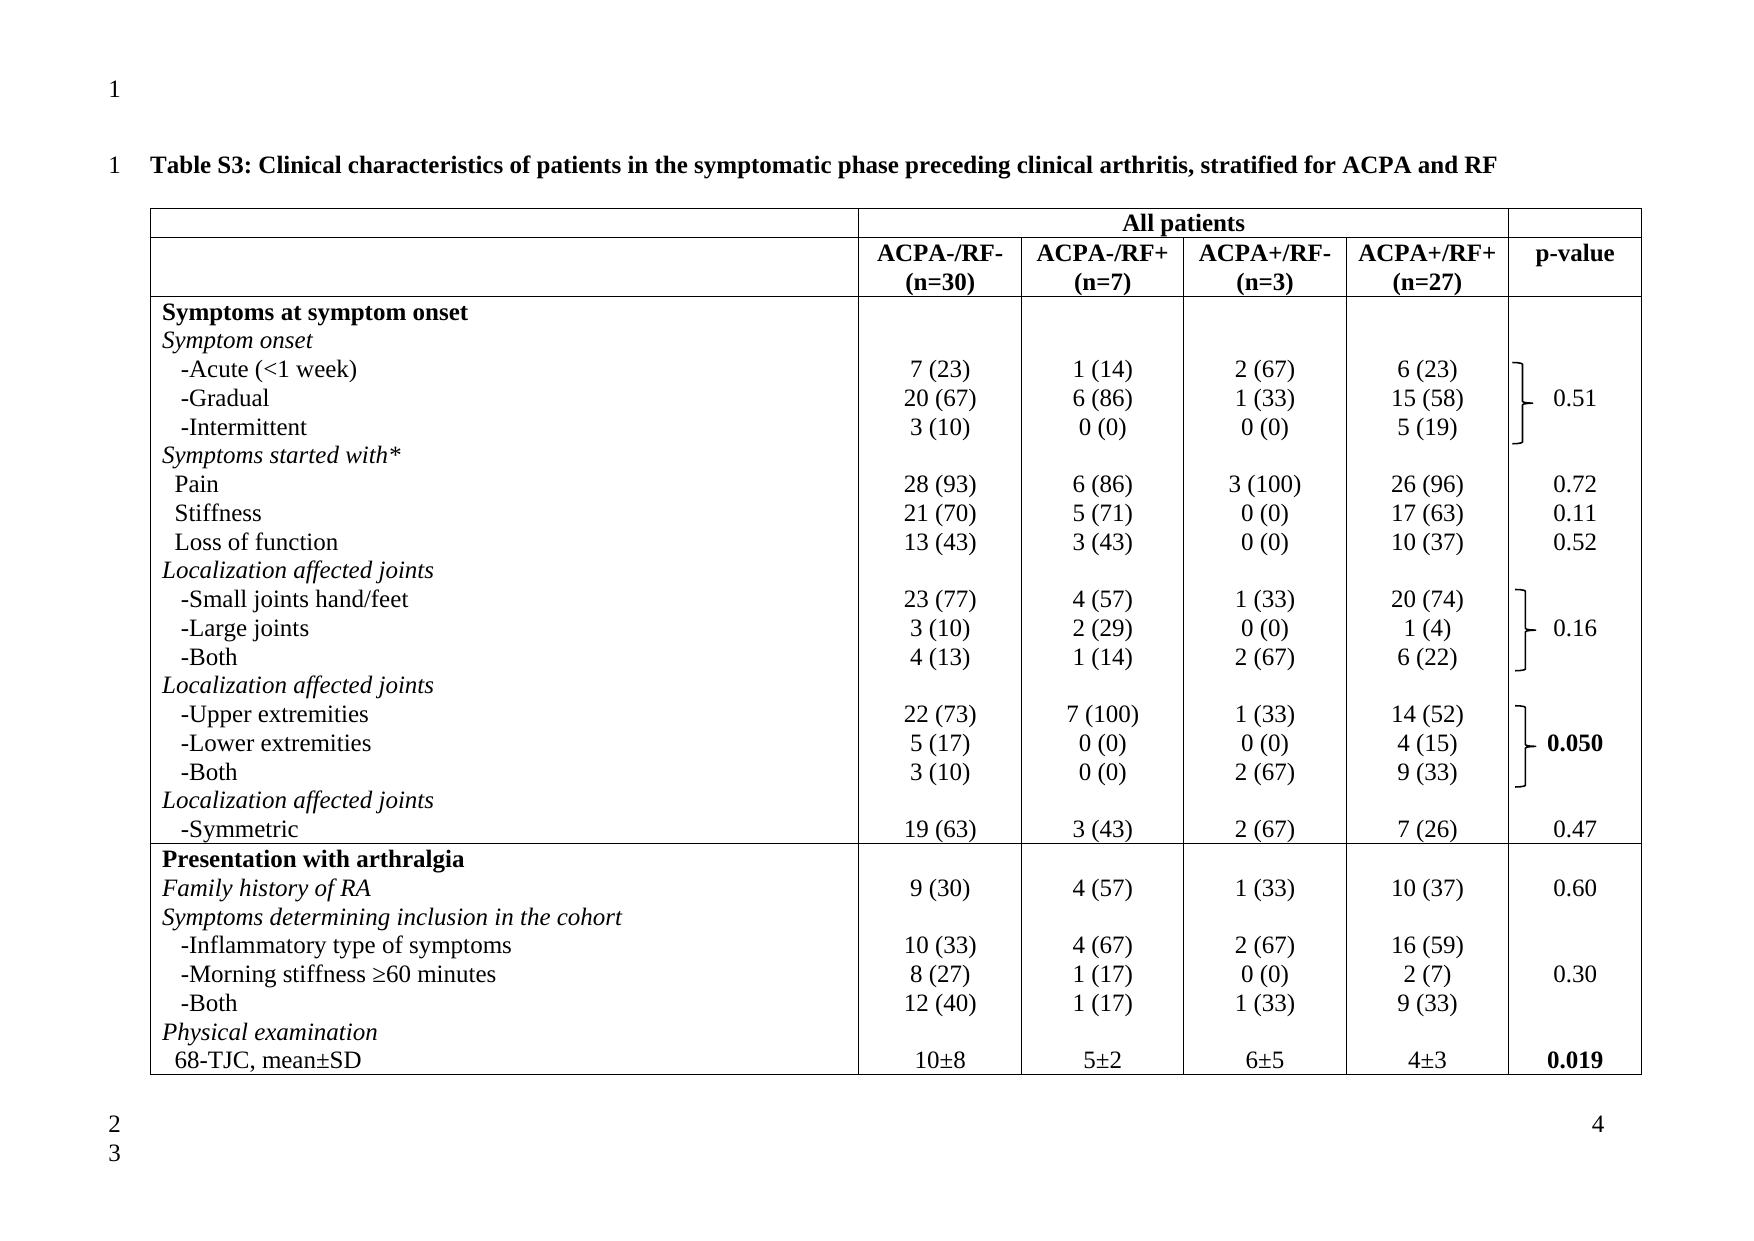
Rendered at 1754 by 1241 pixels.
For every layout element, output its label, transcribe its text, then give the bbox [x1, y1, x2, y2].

table_header [1509, 209, 1641, 237]
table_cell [1509, 844, 1641, 1074]
table_cell 7 (23) 20 (67) 3 (10) 28 (93) 21 (70) 13 (43) 23 (77) 3 (10) 4 (13) 22 (73) 5 (17) 3 (10) 19 (63) [859, 297, 1021, 843]
table_header All patients [859, 209, 1508, 237]
table_cell ACPA-/RF- (n=30) [859, 238, 1021, 296]
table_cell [859, 844, 1021, 1074]
table_cell Symptoms at symptom onset Symptom onset -Acute (<1 week) -Gradual -Intermittent Symptoms started with* Pain Stiffness Loss of function Localization affected joints -Small joints hand/feet -Large joints -Both Localization affected joints -Upper extremities -Lower extremities -Both Localization affected joints -Symmetric [151, 297, 858, 843]
table_cell 1 (14) 6 (86) 0 (0) 6 (86) 5 (71) 3 (43) 4 (57) 2 (29) 1 (14) 7 (100) 0 (0) 0 (0) 3 (43) [1022, 297, 1183, 843]
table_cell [151, 844, 858, 1074]
table_cell p-value [1509, 238, 1641, 296]
table_header [151, 209, 858, 237]
table_cell 0.51 0.72 0.11 0.52 0.16 0.050 0.47 [1509, 297, 1641, 843]
table_cell [151, 238, 858, 296]
table_cell 6 (23) 15 (58) 5 (19) 26 (96) 17 (63) 10 (37) 20 (74) 1 (4) 6 (22) 14 (52) 4 (15) 9 (33) 7 (26) [1347, 297, 1508, 843]
table_cell ACPA+/RF- (n=3) [1184, 238, 1346, 296]
table_cell 2 (67) 1 (33) 0 (0) 3 (100) 0 (0) 0 (0) 1 (33) 0 (0) 2 (67) 1 (33) 0 (0) 2 (67) 2 (67) [1184, 297, 1346, 843]
text Table S3: Clinical characteristics of patients in the symptomatic phase preceding clinical arthritis, stratified for ACPA and RF [150, 150, 1604, 179]
table_cell ACPA+/RF+ (n=27) [1347, 238, 1508, 296]
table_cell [1022, 844, 1183, 1074]
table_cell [1347, 844, 1508, 1074]
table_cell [1184, 844, 1346, 1074]
table_cell ACPA-/RF+ (n=7) [1022, 238, 1183, 296]
